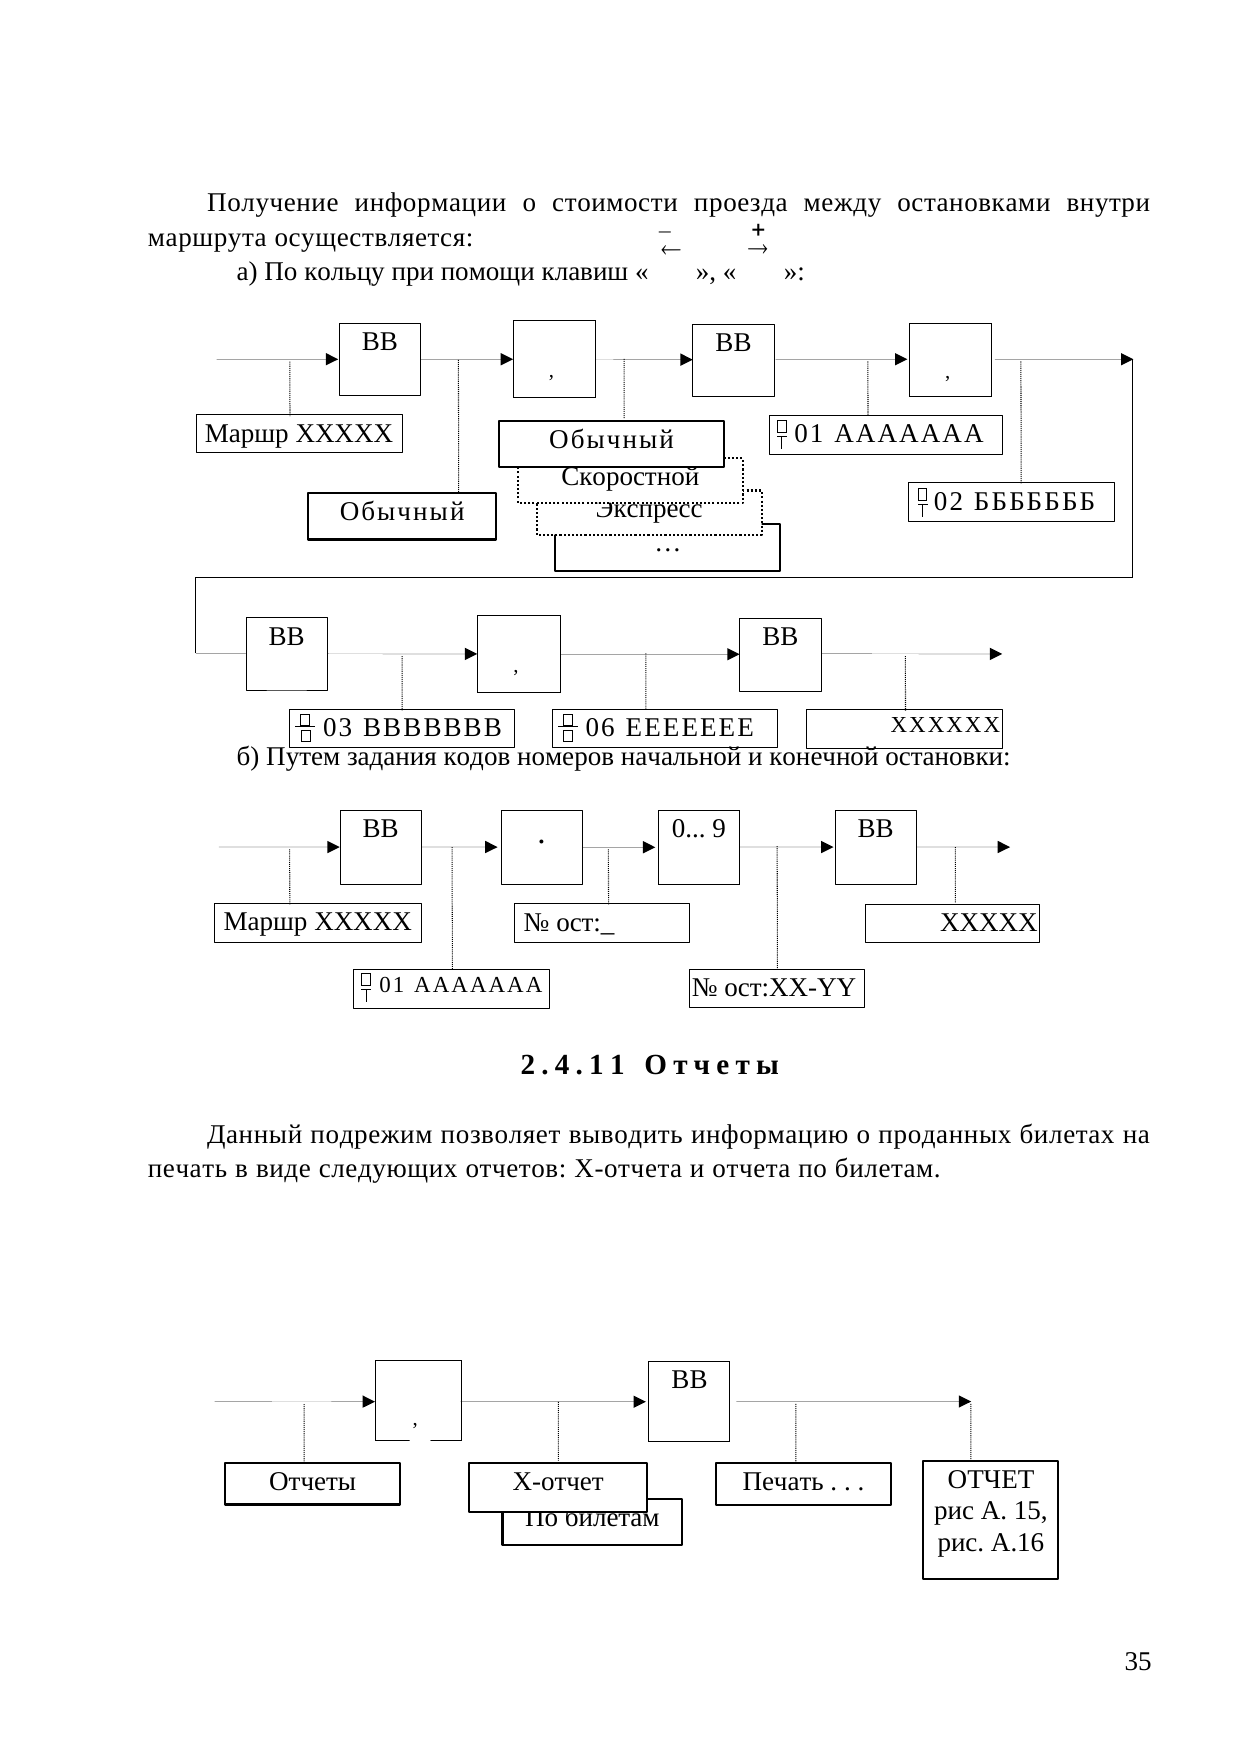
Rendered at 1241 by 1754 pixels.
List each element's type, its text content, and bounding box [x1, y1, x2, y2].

text б) Путем задания кодов номеров начальной и конечной остановки: [148, 739, 1152, 771]
text Получение информации о стоимости проезда между остановками внутри маршрута осуществляется: [148, 186, 1152, 252]
text Данный подрежим позволяет выводить информацию о проданных билетах на печать в виде следующих отчетов: Х-отчета и отчета по билетам. [148, 1118, 1152, 1184]
subtitle 2.4.11 Отчеты [148, 1047, 1152, 1081]
text а) По кольцу при помощи клавиш « », « »: [148, 255, 1152, 286]
